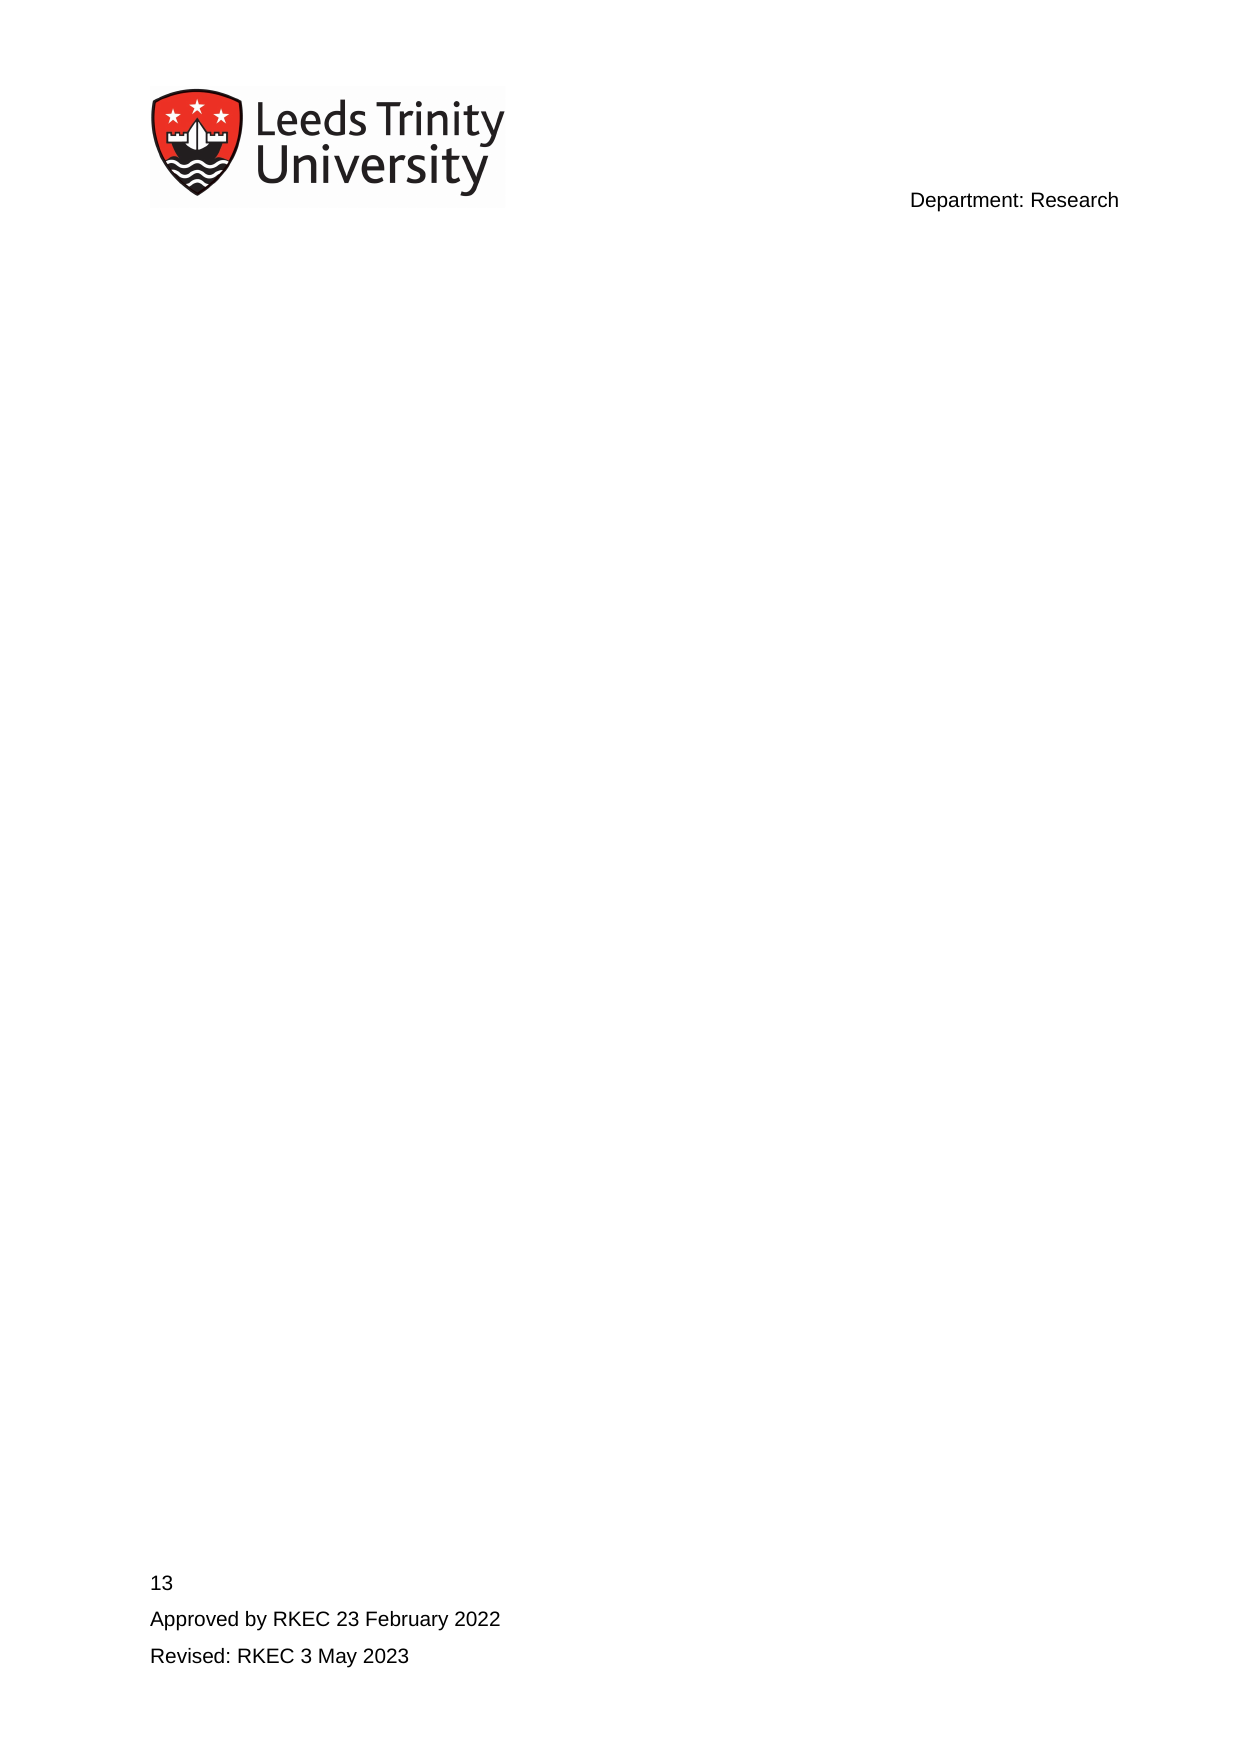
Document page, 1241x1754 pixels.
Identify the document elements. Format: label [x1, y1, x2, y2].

picture [150, 86, 506, 208]
